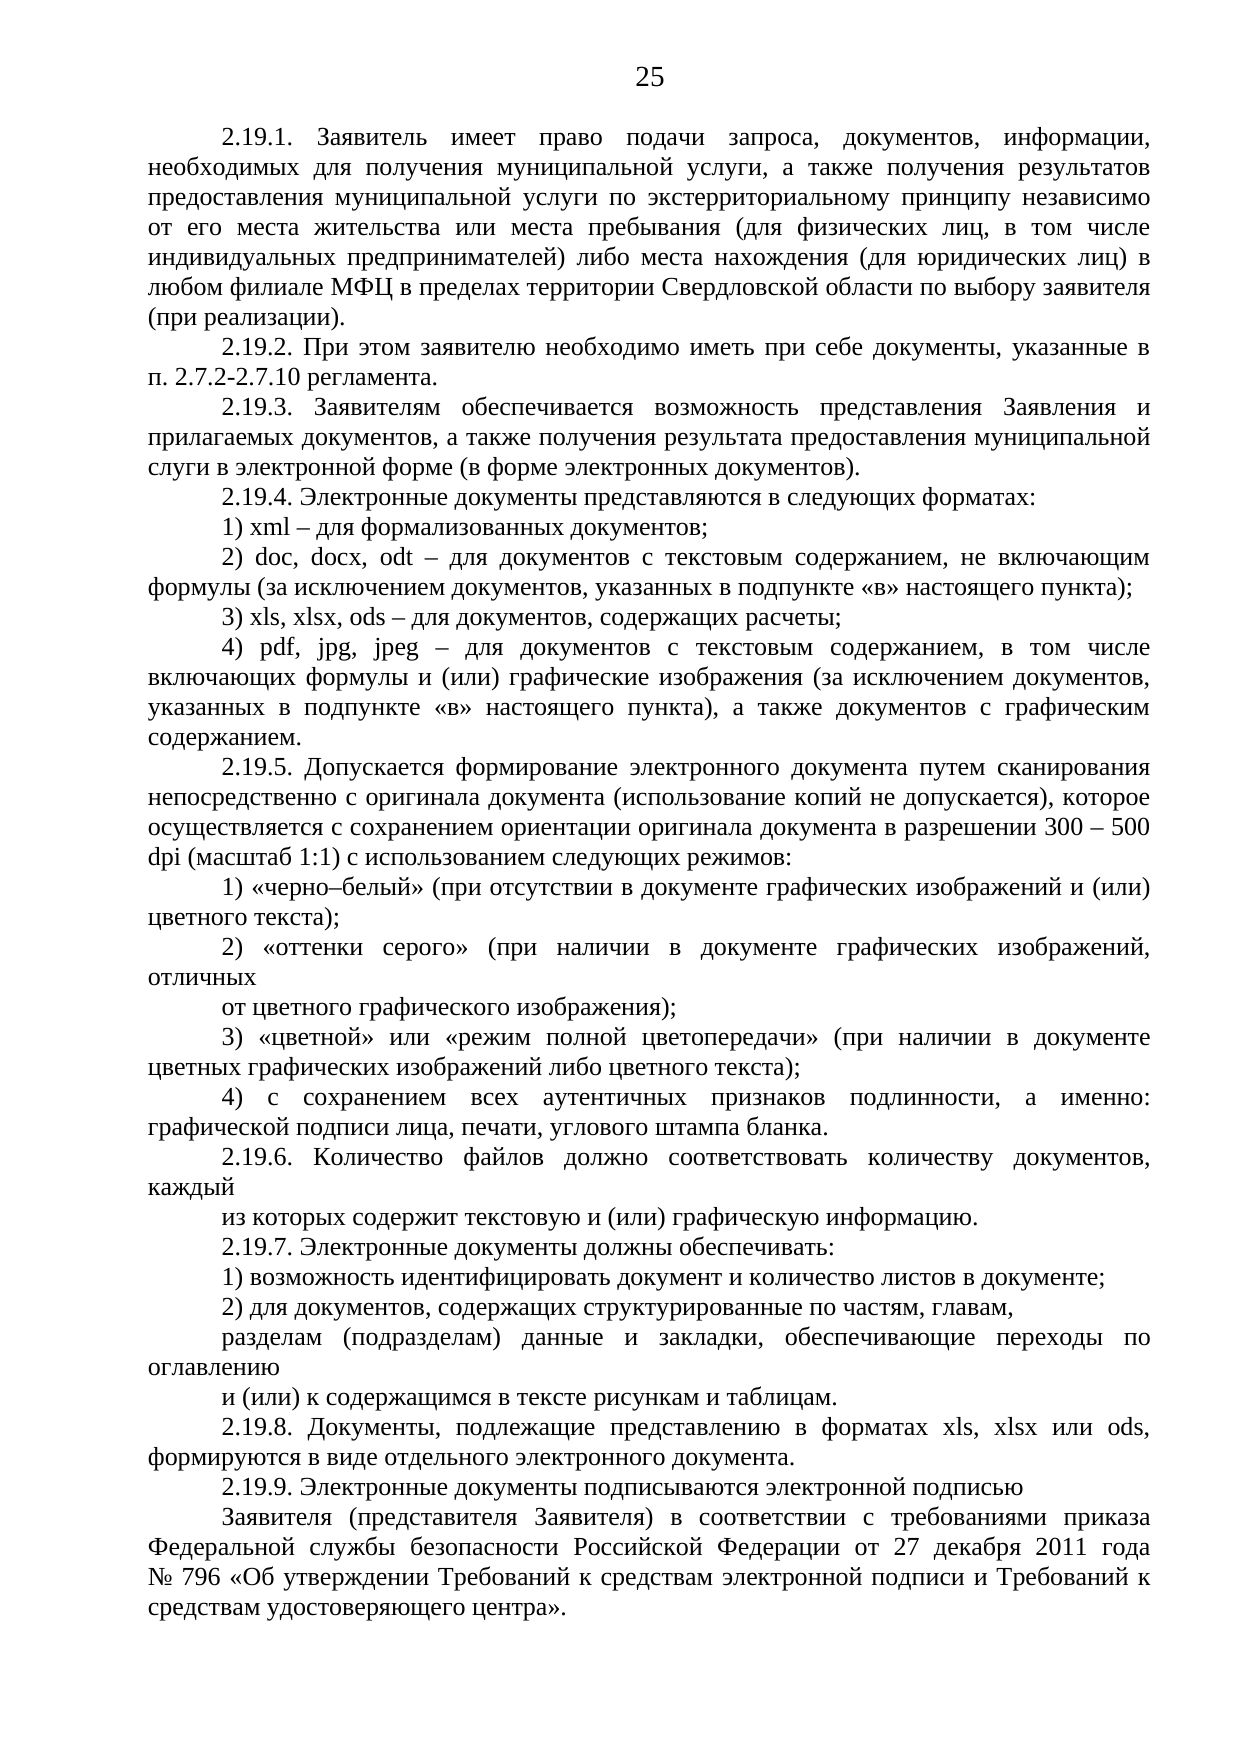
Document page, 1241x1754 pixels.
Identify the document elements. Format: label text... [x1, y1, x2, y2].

text 2.19.6. Количество файлов должно соответствовать количеству документов, каждый [148, 1141, 1152, 1201]
text 2.19.1. Заявитель имеет право подачи запроса, документов, информации, необходимых для получения муниципальной услуги, а также получения результатов предоставления муниципальной услуги по экстерриториальному принципу независимо от его места жительства или места пребывания (для физических лиц, в том числе индивидуальных предпринимателей) либо места нахождения (для юридических лиц) в любом филиале МФЦ в пределах территории Свердловской области по выбору заявителя (при реализации). [148, 121, 1152, 331]
text 2) doc, docx, odt – для документов с текстовым содержанием, не включающим формулы (за исключением документов, указанных в подпункте «в» настоящего пункта); [148, 541, 1152, 601]
text 2) «оттенки серого» (при наличии в документе графических изображений, отличных [148, 931, 1152, 991]
text 2.19.8. Документы, подлежащие представлению в форматах xls, xlsx или ods, формируются в виде отдельного электронного документа. [148, 1411, 1152, 1471]
text 2.19.4. Электронные документы представляются в следующих форматах: [148, 481, 1152, 511]
text 2.19.9. Электронные документы подписываются электронной подписью [148, 1471, 1152, 1501]
text 2.19.5. Допускается формирование электронного документа путем сканирования непосредственно с оригинала документа (использование копий не допускается), которое осуществляется с сохранением ориентации оригинала документа в разрешении 300 – 500 dpi (масштаб 1:1) с использованием следующих режимов: [148, 751, 1152, 871]
text Заявителя (представителя Заявителя) в соответствии с требованиями приказа Федеральной службы безопасности Российской Федерации от 27 декабря 2011 года № 796 «Об утверждении Требований к средствам электронной подписи и Требований к средствам удостоверяющего центра». [148, 1501, 1152, 1621]
text разделам (подразделам) данные и закладки, обеспечивающие переходы по оглавлению [148, 1321, 1152, 1381]
text 4) с сохранением всех аутентичных признаков подлинности, а именно: графической подписи лица, печати, углового штампа бланка. [148, 1081, 1152, 1141]
text 3) xls, xlsx, ods – для документов, содержащих расчеты; [148, 601, 1152, 631]
text от цветного графического изображения); [148, 991, 1152, 1021]
text 1) возможность идентифицировать документ и количество листов в документе; [148, 1261, 1152, 1291]
text 1) xml – для формализованных документов; [148, 511, 1152, 541]
text и (или) к содержащимся в тексте рисункам и таблицам. [148, 1381, 1152, 1411]
text 2.19.7. Электронные документы должны обеспечивать: [148, 1231, 1152, 1261]
text 4) pdf, jpg, jpeg – для документов с текстовым содержанием, в том числе включающих формулы и (или) графические изображения (за исключением документов, указанных в подпункте «в» настоящего пункта), а также документов с графическим содержанием. [148, 631, 1152, 751]
text 1) «черно–белый» (при отсутствии в документе графических изображений и (или) цветного текста); [148, 871, 1152, 931]
text 3) «цветной» или «режим полной цветопередачи» (при наличии в документе цветных графических изображений либо цветного текста); [148, 1021, 1152, 1081]
text 2.19.2. При этом заявителю необходимо иметь при себе документы, указанные в п. 2.7.2-2.7.10 регламента. [148, 331, 1152, 391]
text 2) для документов, содержащих структурированные по частям, главам, [148, 1291, 1152, 1321]
text 2.19.3. Заявителям обеспечивается возможность представления Заявления и прилагаемых документов, а также получения результата предоставления муниципальной слуги в электронной форме (в форме электронных документов). [148, 391, 1152, 481]
text из которых содержит текстовую и (или) графическую информацию. [148, 1201, 1152, 1231]
